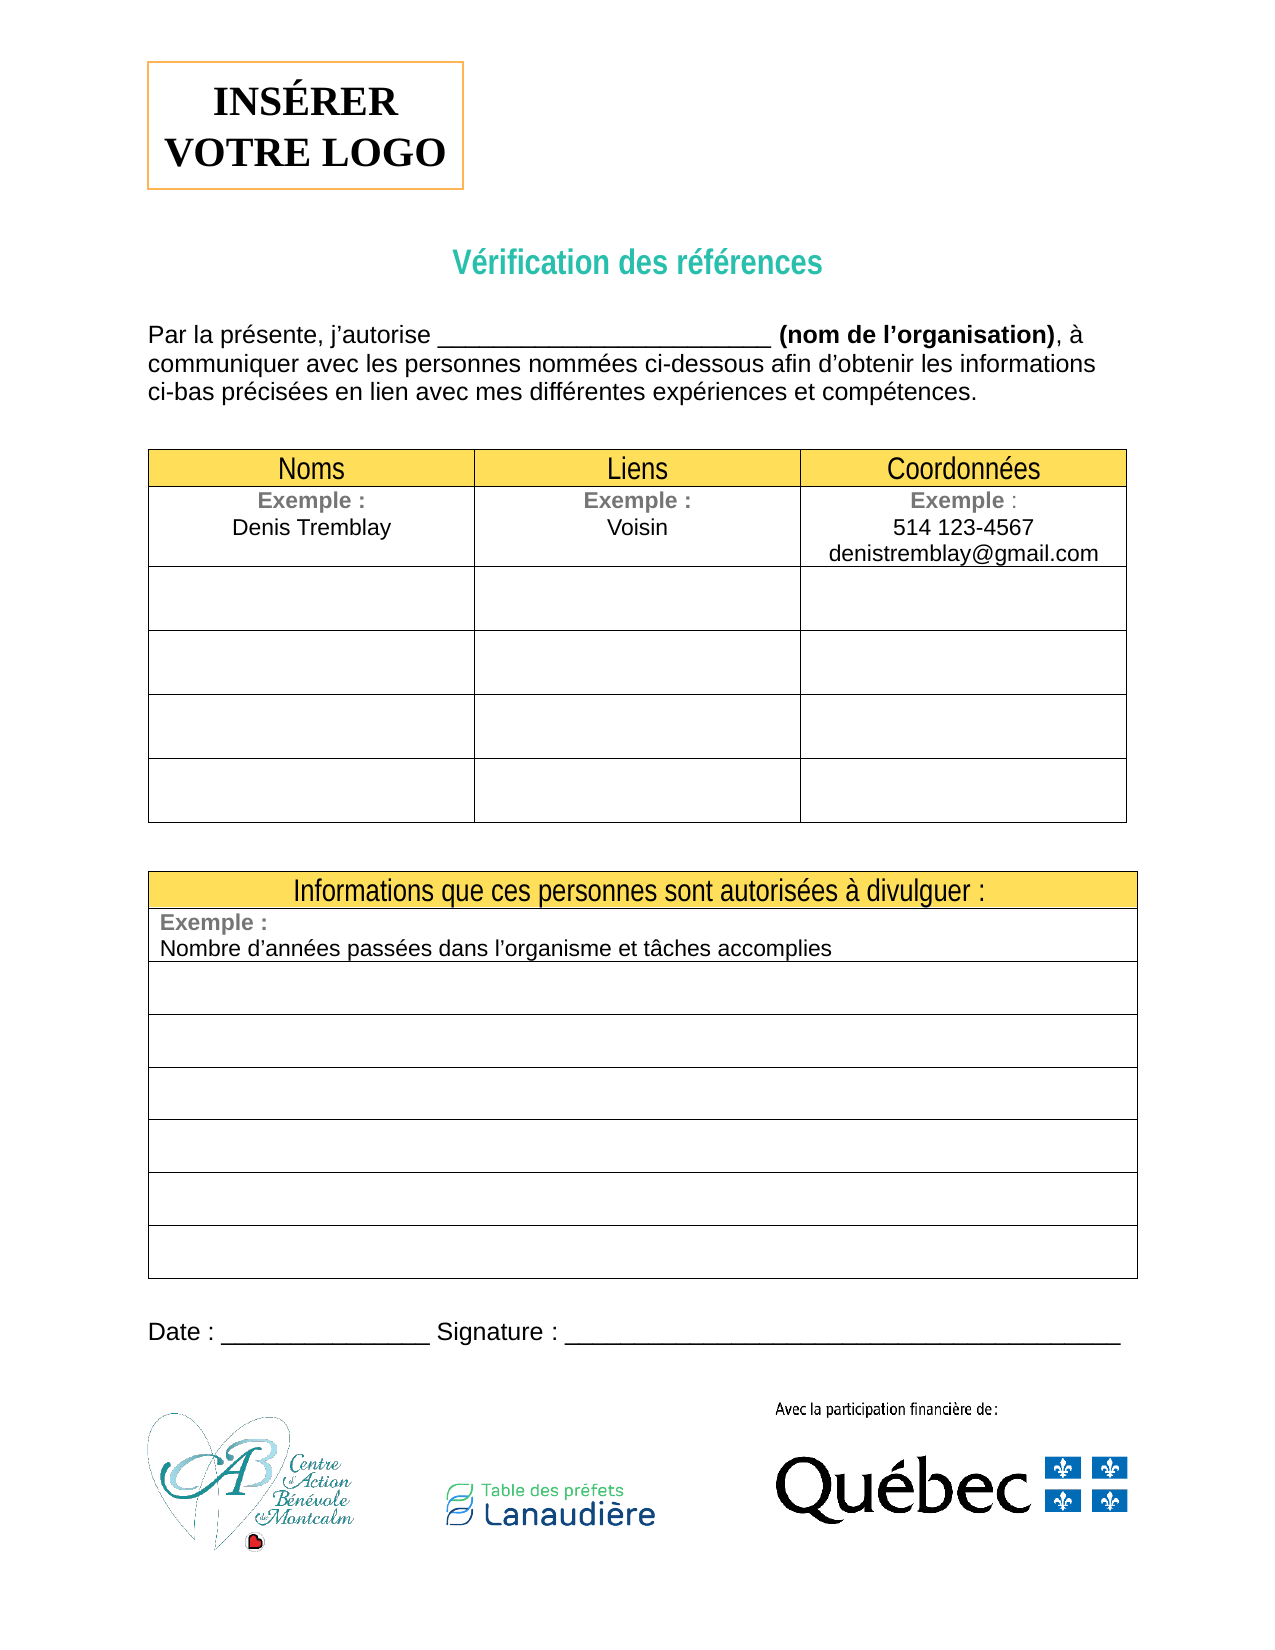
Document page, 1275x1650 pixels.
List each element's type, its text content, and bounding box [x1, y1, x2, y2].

table_cell Exemple : Voisin [475, 487, 800, 566]
table_cell Exemple : Nombre d’années passées dans l’organisme et tâches accomplies [149, 909, 1137, 961]
table_cell [801, 759, 1126, 822]
table_cell Exemple : 514 123-4567 denistremblay@gmail.com [801, 487, 1126, 566]
table_header Informations que ces personnes sont autorisées à divulguer : [149, 872, 1137, 907]
table_cell [149, 1015, 1137, 1067]
table_cell [801, 567, 1126, 630]
table_cell [475, 567, 800, 630]
table_cell [149, 631, 474, 694]
table_header Coordonnées [801, 450, 1126, 486]
table_cell [149, 567, 474, 630]
table_cell [149, 695, 474, 758]
table_cell [475, 759, 800, 822]
text Par la présente, j’autorise ________________________ (nom de l’organisation), à communiquer avec les personnes nommées ci-dessous afin d’obtenir les informations ci-bas précisées en lien avec mes différentes expériences et compétences. [148, 320, 1127, 406]
table_cell Exemple : Denis Tremblay [149, 487, 474, 566]
table_cell [149, 1120, 1137, 1172]
picture [147, 1413, 354, 1552]
table_cell [149, 1226, 1137, 1277]
text Date : _______________ Signature : ________________________________________ [148, 1317, 1127, 1346]
table_cell [801, 631, 1126, 694]
text Vérification des références [148, 241, 1127, 282]
table_header Liens [475, 450, 800, 486]
picture [437, 1470, 666, 1535]
table_cell [475, 695, 800, 758]
table_cell [149, 1173, 1137, 1225]
table_cell [149, 759, 474, 822]
table_cell [475, 631, 800, 694]
table_header Noms [149, 450, 474, 486]
picture [775, 1402, 1128, 1524]
table_cell [801, 695, 1126, 758]
table_cell [149, 1068, 1137, 1119]
table_cell [149, 962, 1137, 1014]
